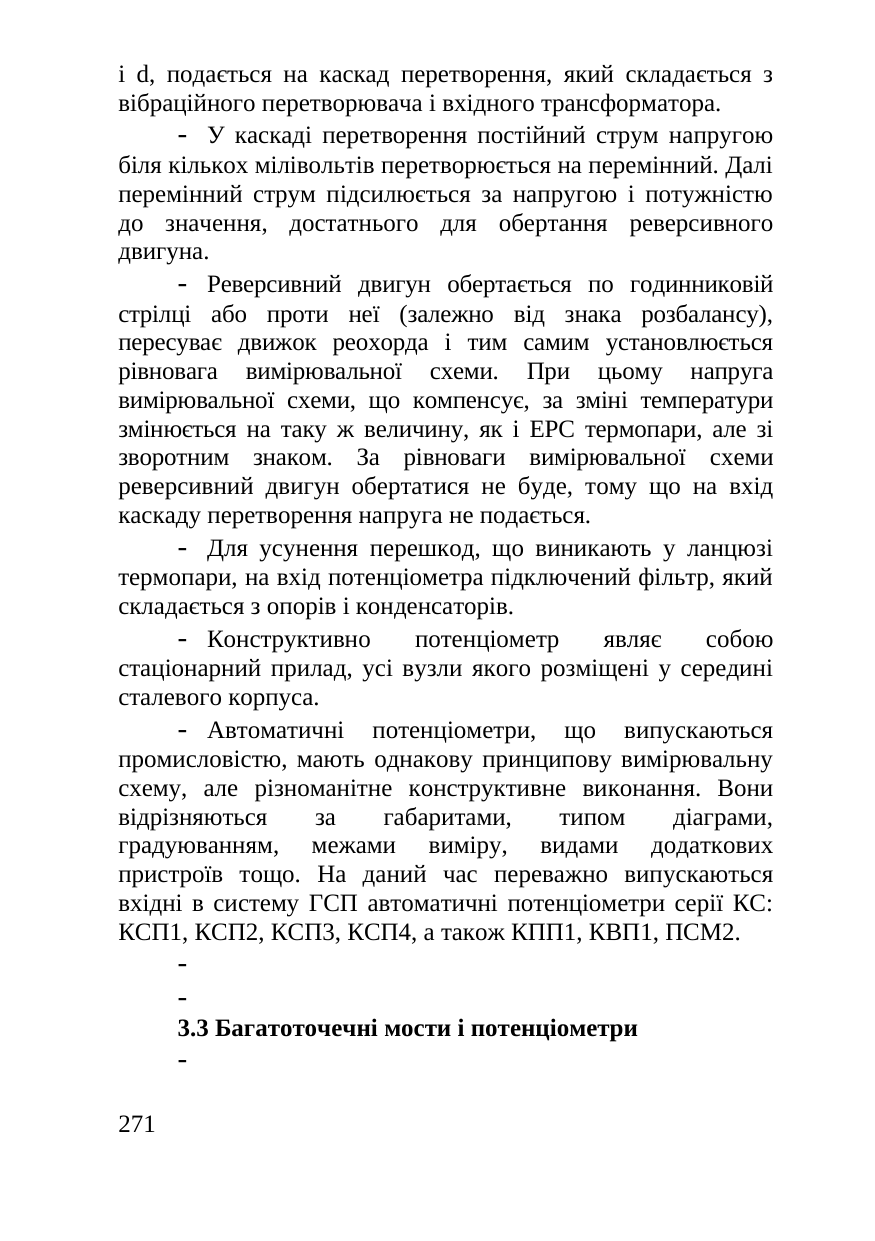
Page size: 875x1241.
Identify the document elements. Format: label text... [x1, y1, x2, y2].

list У каскаді перетворення постійний струм напругою біля кількох мілівольтів перетворюється на перемінний. Далі перемінний струм підсилюється за напругою і потужністю до значення, достатнього для обертання реверсивного двигуна. [118, 117, 774, 265]
list Автоматичні потенціометри, що випускаються промисловістю, мають однакову принципову вимірювальну схему, але різноманітне конструктивне виконання. Вони відрізняються за габаритами, типом діаграми, градуюванням, межами виміру, видами додаткових пристроїв тощо. На даний час переважно випускаються вхідні в систему ГСП автоматичні потенціометри серії КС: КСП1, КСП2, КСП3, КСП4, а також КПП1, КВП1, ПСМ2. [118, 711, 774, 946]
list Конструктивно потенціометр являє собою стаціонарний прилад, усі вузли якого розміщені у середині сталевого корпуса. [118, 620, 774, 711]
list Для усунення перешкод, що виникають у ланцюзі термопари, на вхід потенціометра підключений фільтр, який складається з опорів і конденсаторів. [118, 529, 774, 620]
list Реверсивний двигун обертається по годинниковій стрілці або проти неї (залежно від знака розбалансу), пересуває движок реохорда і тим самим установлюється рівновага вимірювальної схеми. При цьому напруга вимірювальної схеми, що компенсує, за зміні температури змінюється на таку ж величину, як і ЕРС термопари, але зі зворотним знаком. За рівноваги вимірювальної схеми реверсивний двигун обертатися не буде, тому що на вхід каскаду перетворення напруга не подається. [118, 265, 774, 529]
text 3.3 Багатоточечні мости і потенціометри [177, 1013, 774, 1041]
